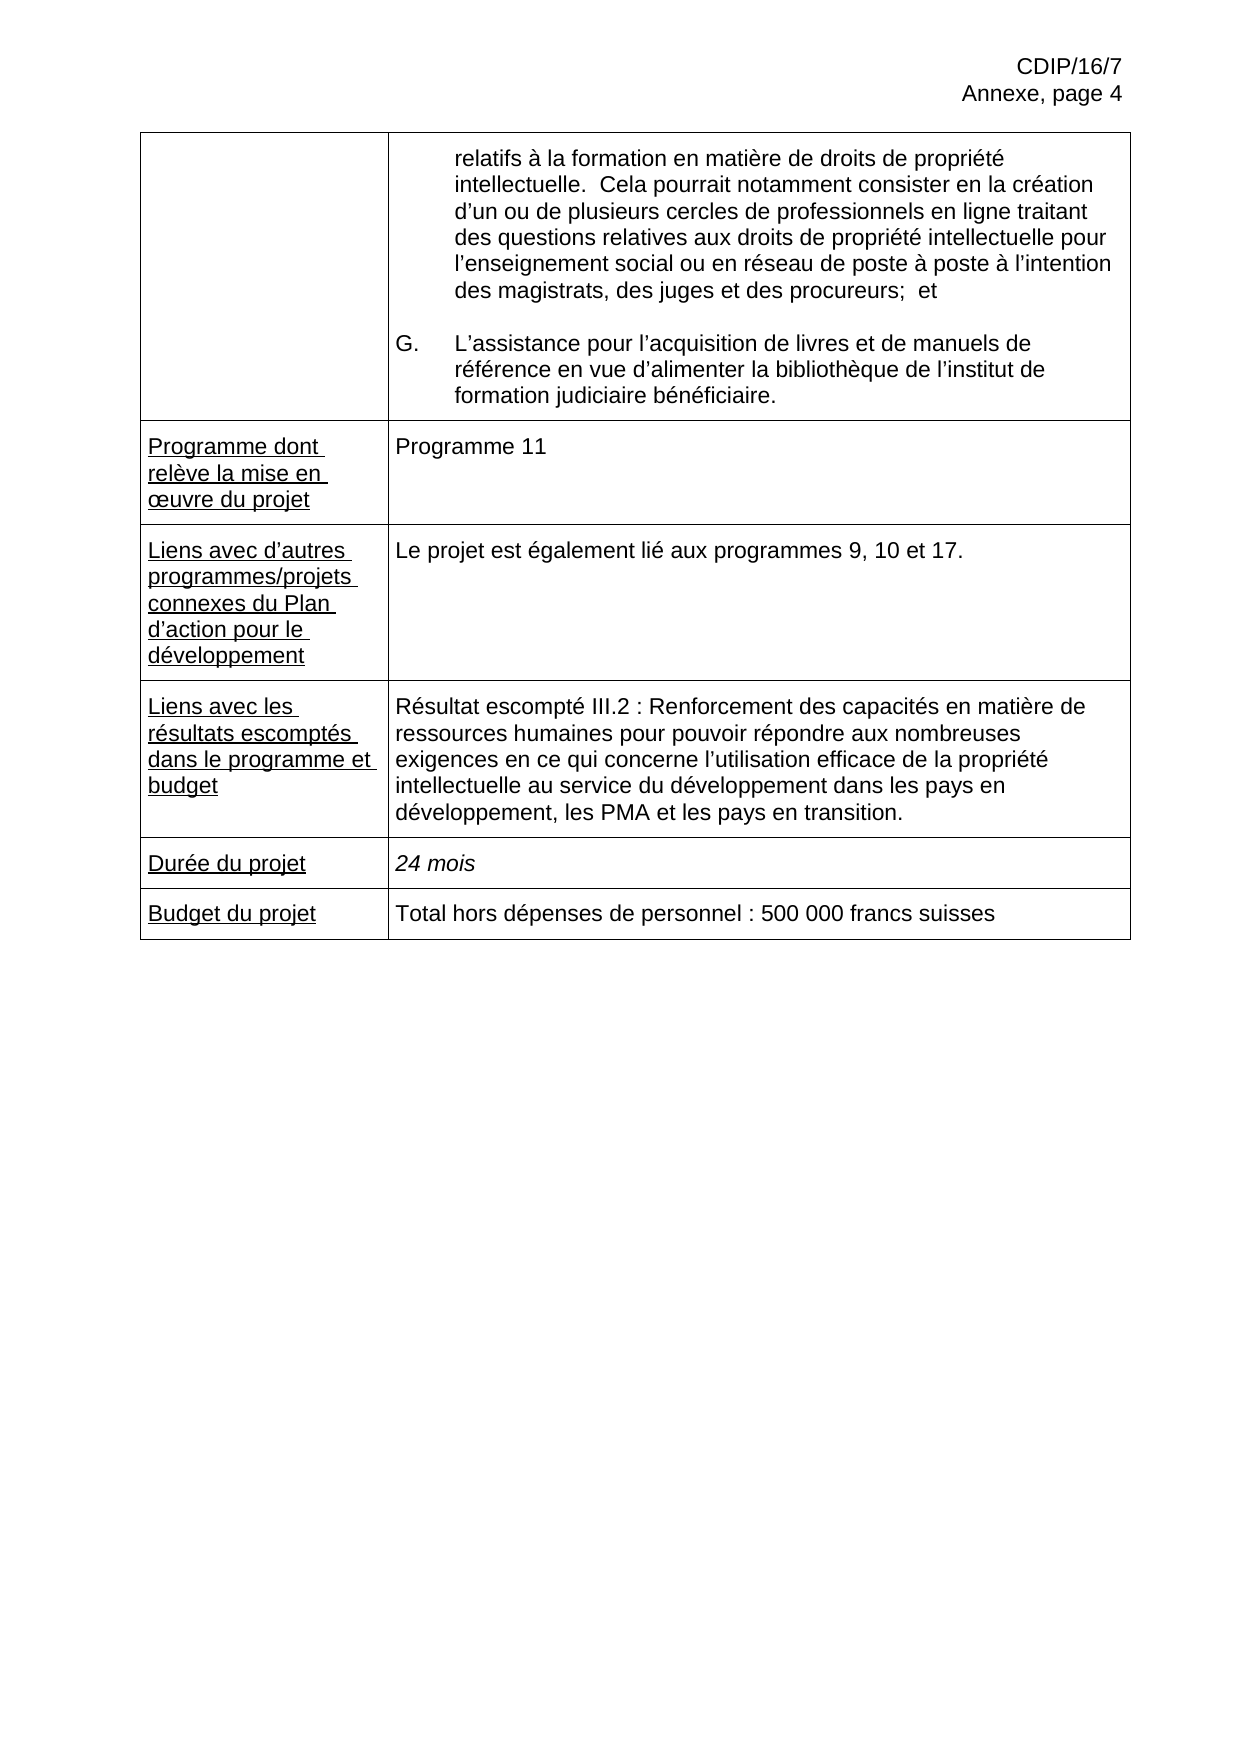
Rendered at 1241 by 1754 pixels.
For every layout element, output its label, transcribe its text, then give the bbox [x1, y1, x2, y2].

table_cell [389, 133, 1130, 420]
table_cell Liens avec d’autres programmes/projets connexes du Plan d’action pour le développement [141, 525, 388, 680]
table_cell Total hors dépenses de personnel : 500 000 francs suisses [389, 889, 1130, 938]
table_cell Programme dont relève la mise en œuvre du projet [141, 421, 388, 524]
table_cell Programme 11 [389, 421, 1130, 524]
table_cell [141, 133, 388, 420]
table_cell Durée du projet [141, 838, 388, 888]
table_cell Liens avec les résultats escomptés dans le programme et budget [141, 681, 388, 837]
table_cell Budget du projet [141, 889, 388, 938]
table_cell Le projet est également lié aux programmes 9, 10 et 17. [389, 525, 1130, 680]
table_cell Résultat escompté III.2 : Renforcement des capacités en matière de ressources humaines pour pouvoir répondre aux nombreuses exigences en ce qui concerne l’utilisation efficace de la propriété intellectuelle au service du développement dans les pays en développement, les PMA et les pays en transition. [389, 681, 1130, 837]
table_cell 24 mois [389, 838, 1130, 888]
